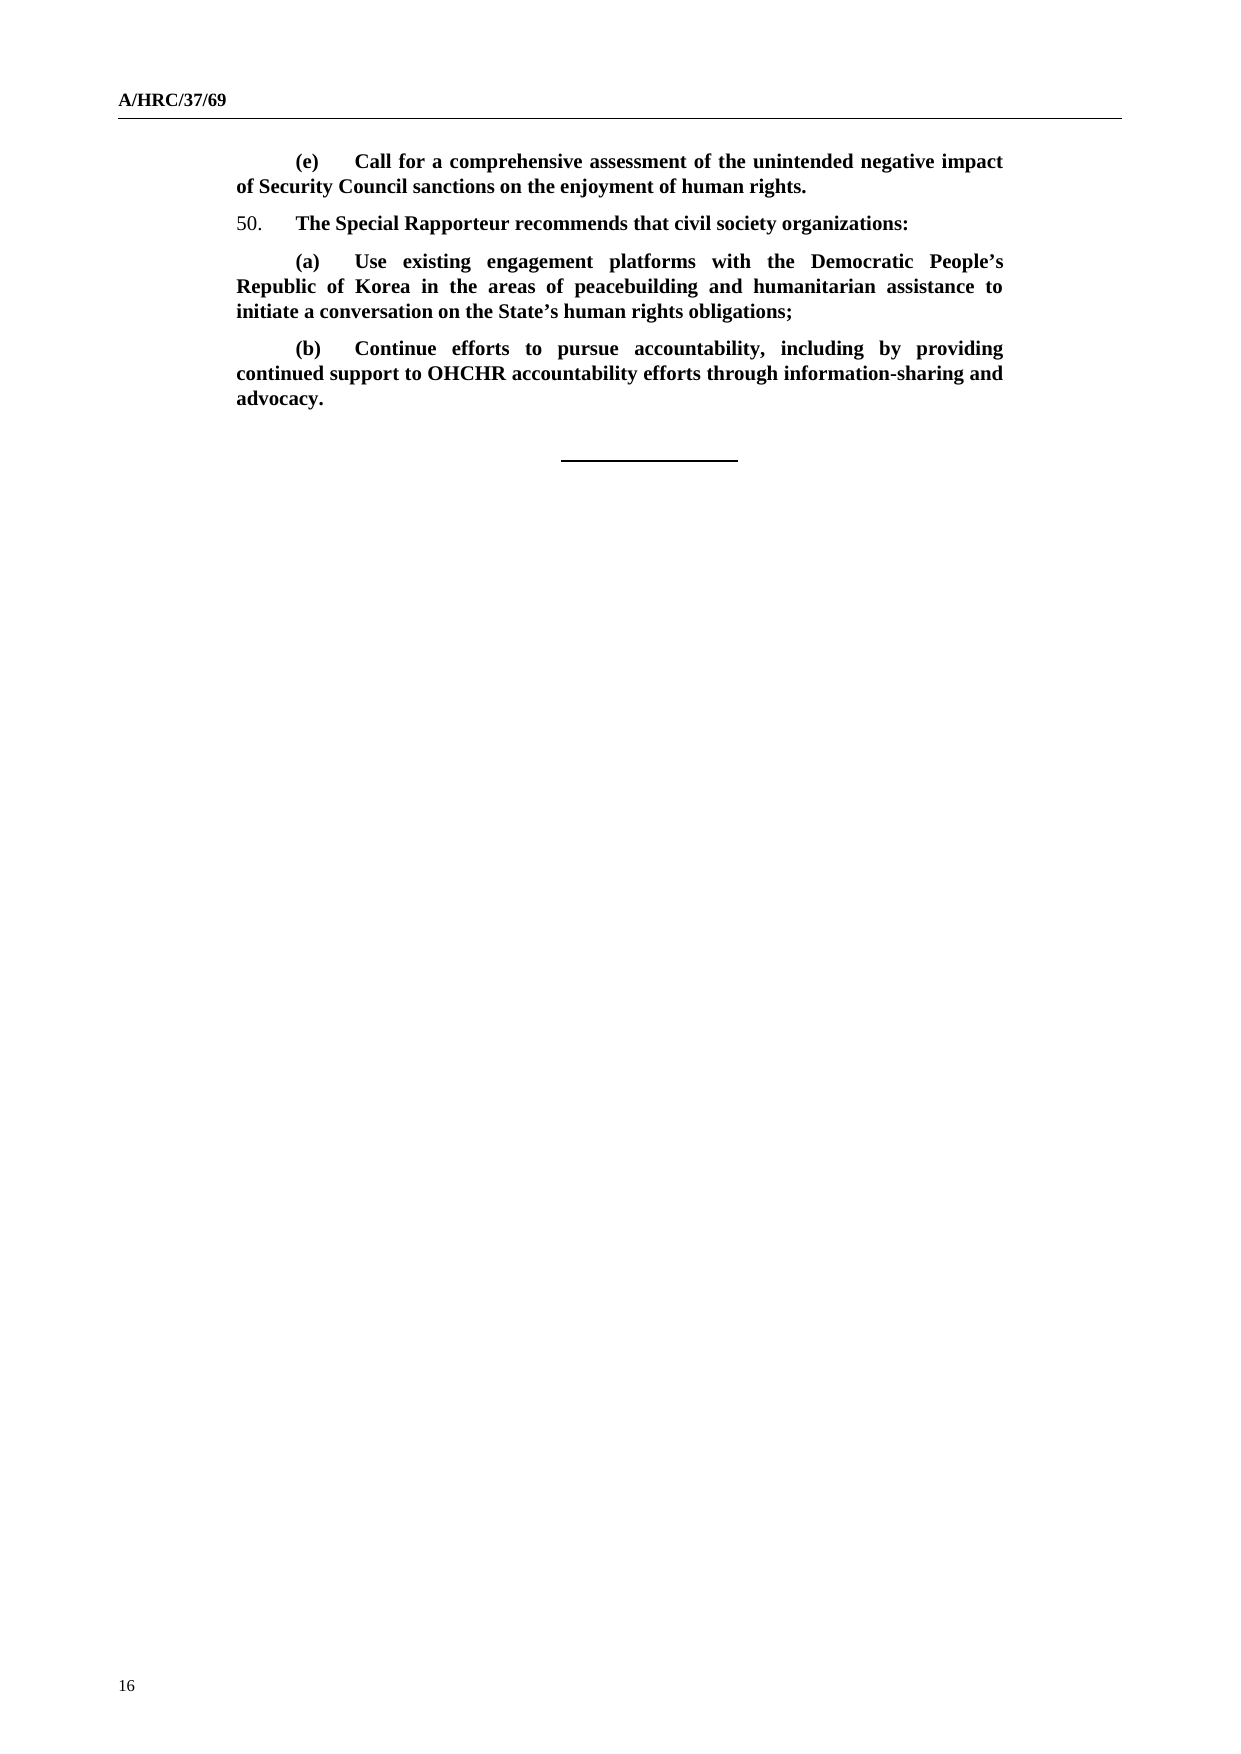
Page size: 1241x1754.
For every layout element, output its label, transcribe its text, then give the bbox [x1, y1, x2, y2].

list Call for a comprehensive assessment of the unintended negative impact of Security Council sanctions on the enjoyment of human rights. [236, 148, 1004, 198]
text 50. The Special Rapporteur recommends that civil society organizations: [236, 210, 1004, 235]
text (b) Continue efforts to pursue accountability, including by providing continued support to OHCHR accountability efforts through information-sharing and advocacy. [236, 335, 1004, 410]
text (a) Use existing engagement platforms with the Democratic People’s Republic of Korea in the areas of peacebuilding and humanitarian assistance to initiate a conversation on the State’s human rights obligations; [236, 248, 1004, 323]
